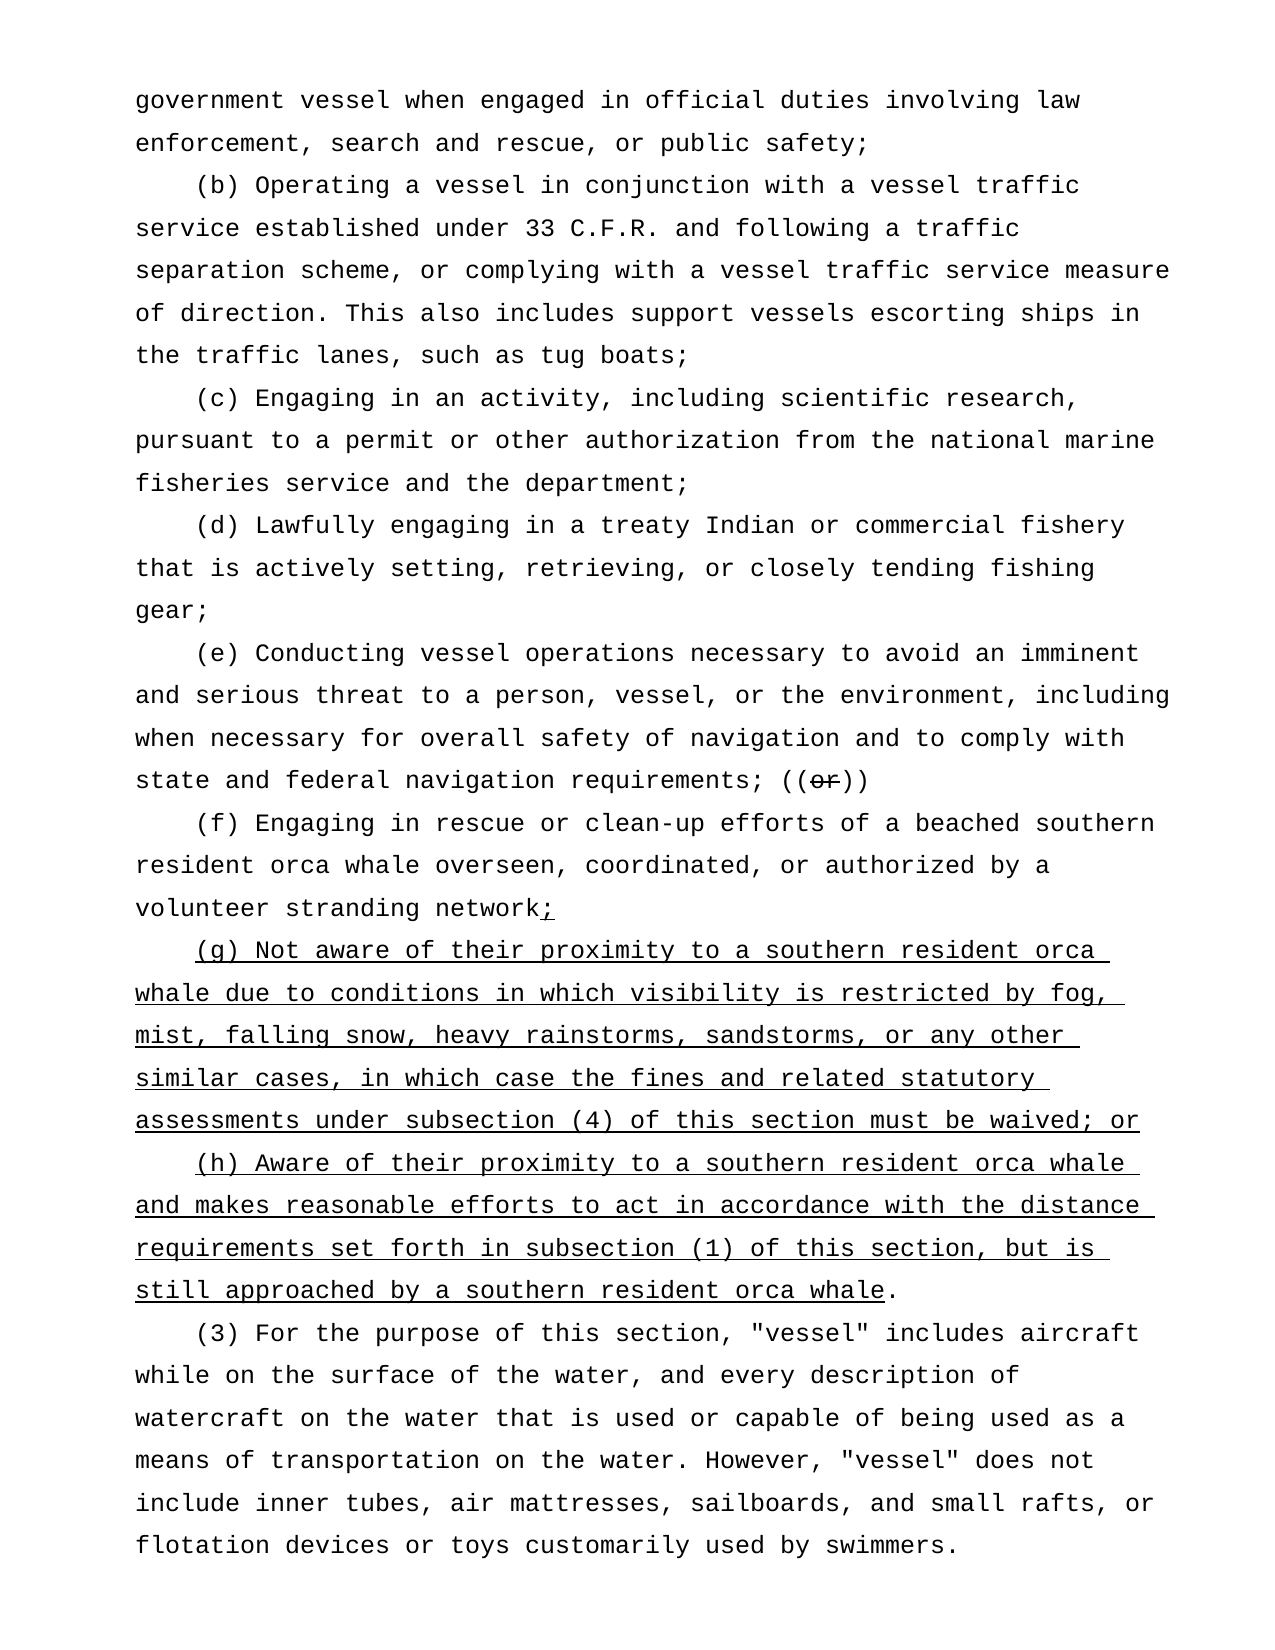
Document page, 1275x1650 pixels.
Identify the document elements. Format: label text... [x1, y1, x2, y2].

text (e) Conducting vessel operations necessary to avoid an imminent and serious threat to a person, vessel, or the environment, including when necessary for overall safety of navigation and to comply with state and federal navigation requirements; ((or)) [135, 627, 1170, 797]
text (d) Lawfully engaging in a treaty Indian or commercial fishery that is actively setting, retrieving, or closely tending fishing gear; [135, 500, 1170, 627]
text (h) Aware of their proximity to a southern resident orca whale and makes reasonable efforts to act in accordance with the distance requirements set forth in subsection (1) of this section, but is still approached by a southern resident orca whale. [135, 1137, 1170, 1307]
text (3) For the purpose of this section, "vessel" includes aircraft while on the surface of the water, and every description of watercraft on the water that is used or capable of being used as a means of transportation on the water. However, "vessel" does not include inner tubes, air mattresses, sailboards, and small rafts, or flotation devices or toys customarily used by swimmers. [135, 1307, 1170, 1562]
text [135, 75, 1170, 160]
text (b) Operating a vessel in conjunction with a vessel traffic service established under 33 C.F.R. and following a traffic separation scheme, or complying with a vessel traffic service measure of direction. This also includes support vessels escorting ships in the traffic lanes, such as tug boats; [135, 160, 1170, 372]
text (g) Not aware of their proximity to a southern resident orca whale due to conditions in which visibility is restricted by fog, mist, falling snow, heavy rainstorms, sandstorms, or any other similar cases, in which case the fines and related statutory assessments under subsection (4) of this section must be waived; or [135, 925, 1170, 1137]
text (c) Engaging in an activity, including scientific research, pursuant to a permit or other authorization from the national marine fisheries service and the department; [135, 372, 1170, 500]
text (f) Engaging in rescue or clean-up efforts of a beached southern resident orca whale overseen, coordinated, or authorized by a volunteer stranding network; [135, 797, 1170, 925]
